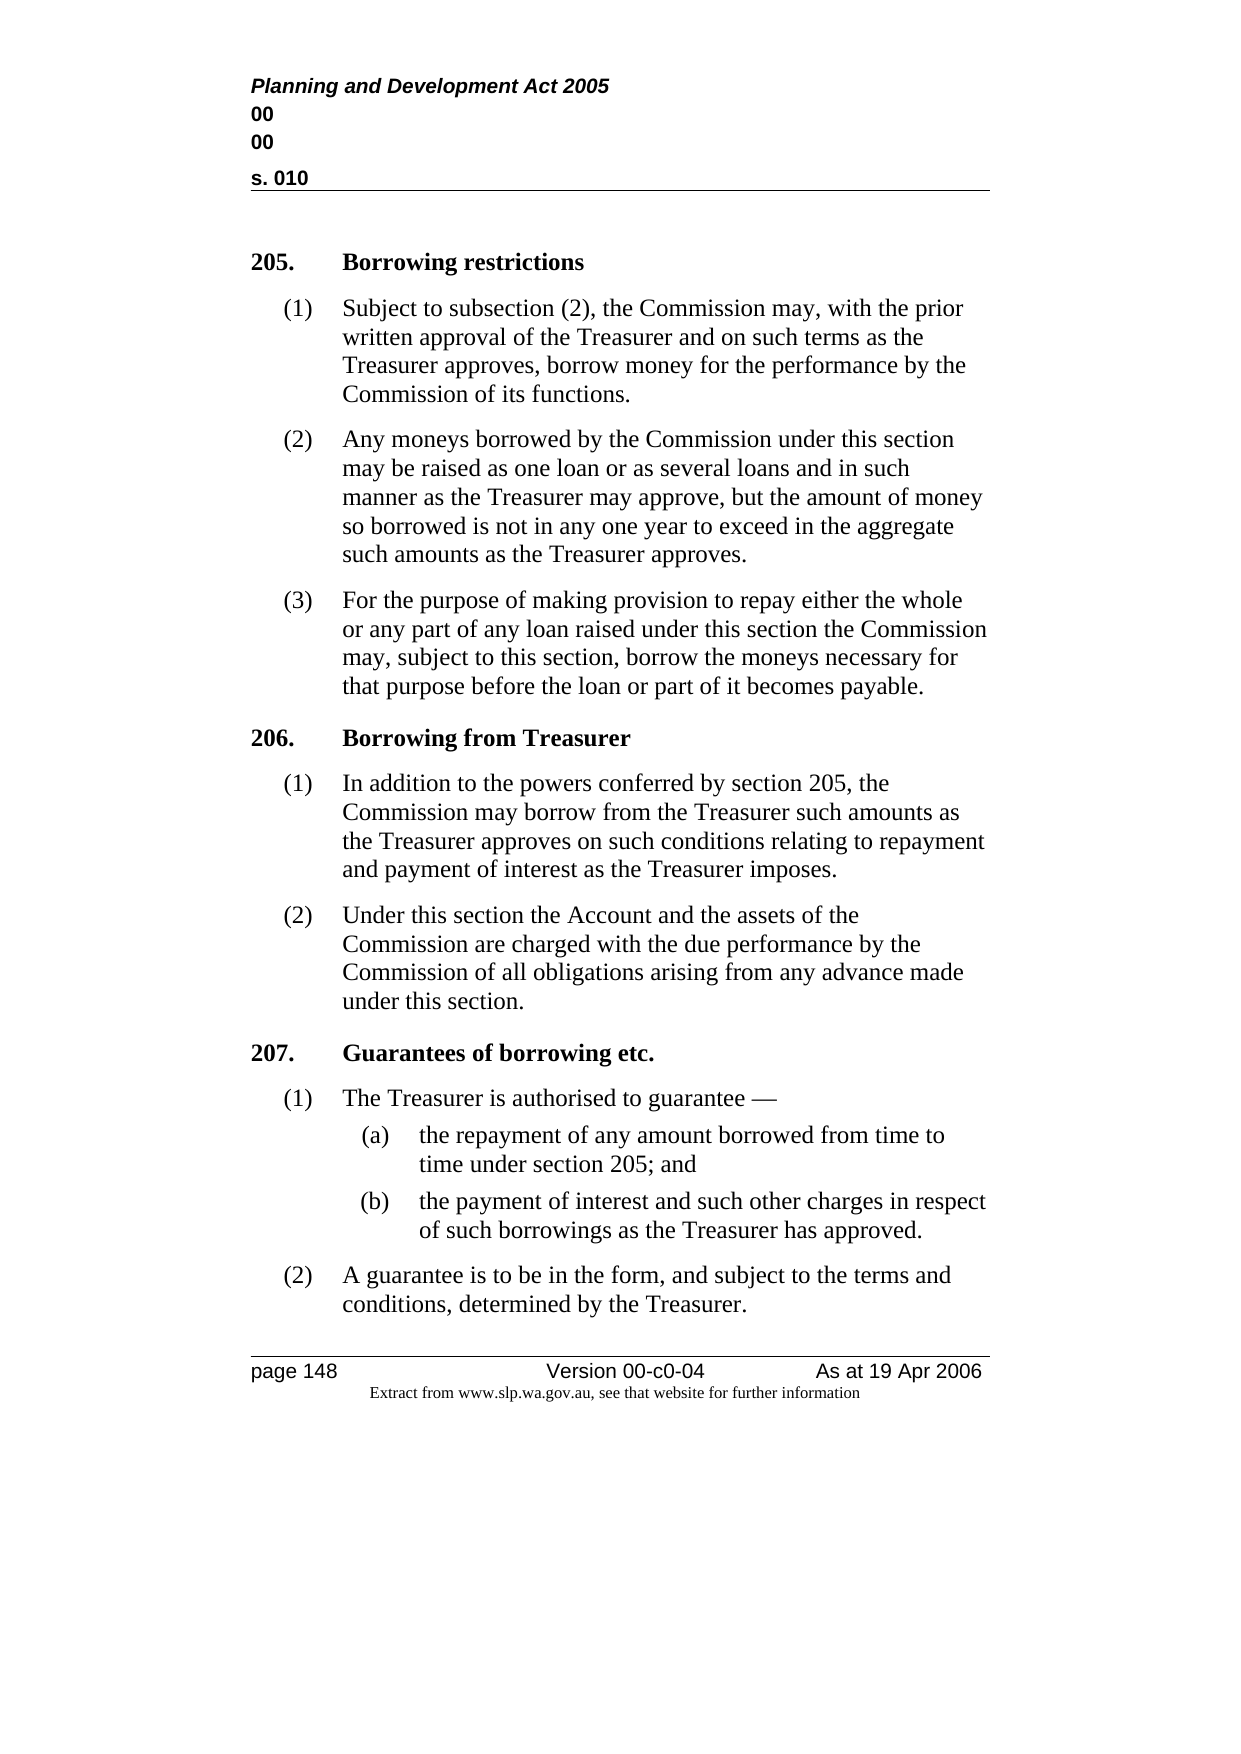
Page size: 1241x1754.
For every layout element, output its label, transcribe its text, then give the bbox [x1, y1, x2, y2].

subtitle 206. Borrowing from Treasurer [251, 723, 990, 752]
text (b) the payment of interest and such other charges in respect of such borrowings as the Treasurer has approved. [251, 1186, 990, 1244]
text (2) Under this section the Account and the assets of the Commission are charged with the due performance by the Commission of all obligations arising from any advance made under this section. [251, 900, 990, 1015]
text (a) the repayment of any amount borrowed from time to time under section 205; and [251, 1120, 990, 1178]
text (1) Subject to subsection (2), the Commission may, with the prior written approval of the Treasurer and on such terms as the Treasurer approves, borrow money for the performance by the Commission of its functions. [251, 293, 990, 408]
text (2) Any moneys borrowed by the Commission under this section may be raised as one loan or as several loans and in such manner as the Treasurer may approve, but the amount of money so borrowed is not in any one year to exceed in the aggregate such amounts as the Treasurer approves. [251, 424, 990, 568]
text (1) In addition to the powers conferred by section 205, the Commission may borrow from the Treasurer such amounts as the Treasurer approves on such conditions relating to repayment and payment of interest as the Treasurer imposes. [251, 768, 990, 883]
text (3) For the purpose of making provision to repay either the whole or any part of any loan raised under this section the Commission may, subject to this section, borrow the moneys necessary for that purpose before the loan or part of it becomes payable. [251, 585, 990, 700]
text (1) The Treasurer is authorised to guarantee — [251, 1083, 990, 1112]
subtitle 207. Guarantees of borrowing etc. [251, 1038, 990, 1067]
text (2) A guarantee is to be in the form, and subject to the terms and conditions, determined by the Treasurer. [251, 1260, 990, 1318]
subtitle 205. Borrowing restrictions [251, 247, 990, 276]
